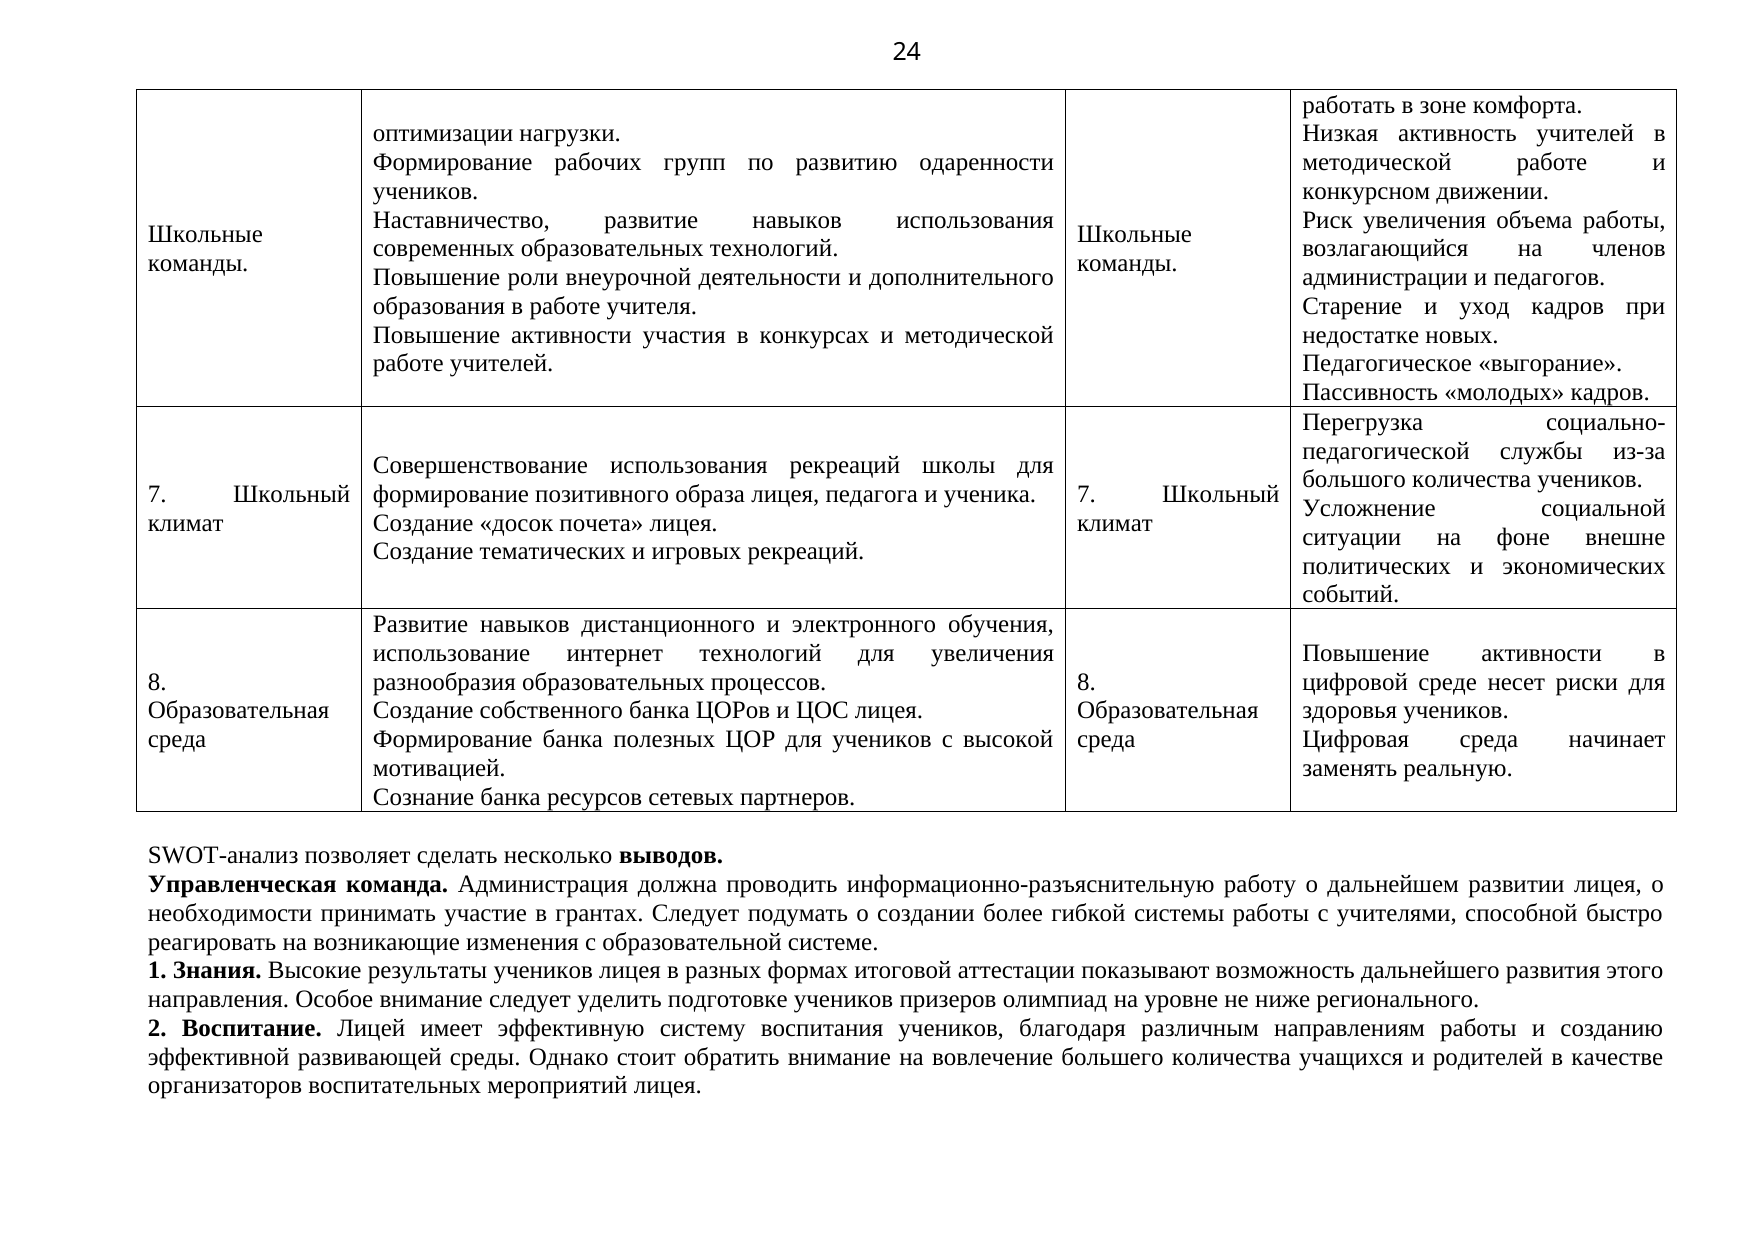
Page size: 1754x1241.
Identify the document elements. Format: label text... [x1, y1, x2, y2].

table_cell 8. Образовательная среда [137, 609, 361, 811]
table_cell Развитие навыков дистанционного и электронного обучения, использование интернет технологий для увеличения разнообразия образовательных процессов. Создание собственного банка ЦОРов и ЦОС лицея. Формирование банка полезных ЦОР для учеников с высокой мотивацией. Сознание банка ресурсов сетевых партнеров. [362, 609, 1065, 811]
text 2. Воспитание. Лицей имеет эффективную систему воспитания учеников, благодаря различным направлениям работы и созданию эффективной развивающей среды. Однако стоит обратить внимание на вовлечение большего количества учащихся и родителей в качестве организаторов воспитательных мероприятий лицея. [148, 1013, 1665, 1099]
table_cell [137, 90, 361, 406]
text 1. Знания. Высокие результаты учеников лицея в разных формах итоговой аттестации показывают возможность дальнейшего развития этого направления. Особое внимание следует уделить подготовке учеников призеров олимпиад на уровне не ниже регионального. [148, 955, 1665, 1013]
table_cell 8. Образовательная среда [1066, 609, 1290, 811]
table_cell Повышение активности в цифровой среде несет риски для здоровья учеников. Цифровая среда начинает заменять реальную. [1291, 609, 1676, 811]
table_cell Перегрузка социально-педагогической службы из-за большого количества учеников. Усложнение социальной ситуации на фоне внешне политических и экономических событий. [1291, 407, 1676, 608]
table_cell 7. Школьный климат [137, 407, 361, 608]
text Управленческая команда. Администрация должна проводить информационно-разъяснительную работу о дальнейшем развитии лицея, о необходимости принимать участие в грантах. Следует подумать о создании более гибкой системы работы с учителями, способной быстро реагировать на возникающие изменения с образовательной системе. [148, 869, 1665, 955]
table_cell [1066, 90, 1290, 406]
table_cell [1291, 90, 1676, 406]
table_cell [362, 90, 1065, 406]
table_cell Совершенствование использования рекреаций школы для формирование позитивного образа лицея, педагога и ученика. Создание «досок почета» лицея. Создание тематических и игровых рекреаций. [362, 407, 1065, 608]
text SWOT-анализ позволяет сделать несколько выводов. [148, 840, 1665, 869]
table_cell 7. Школьный климат [1066, 407, 1290, 608]
